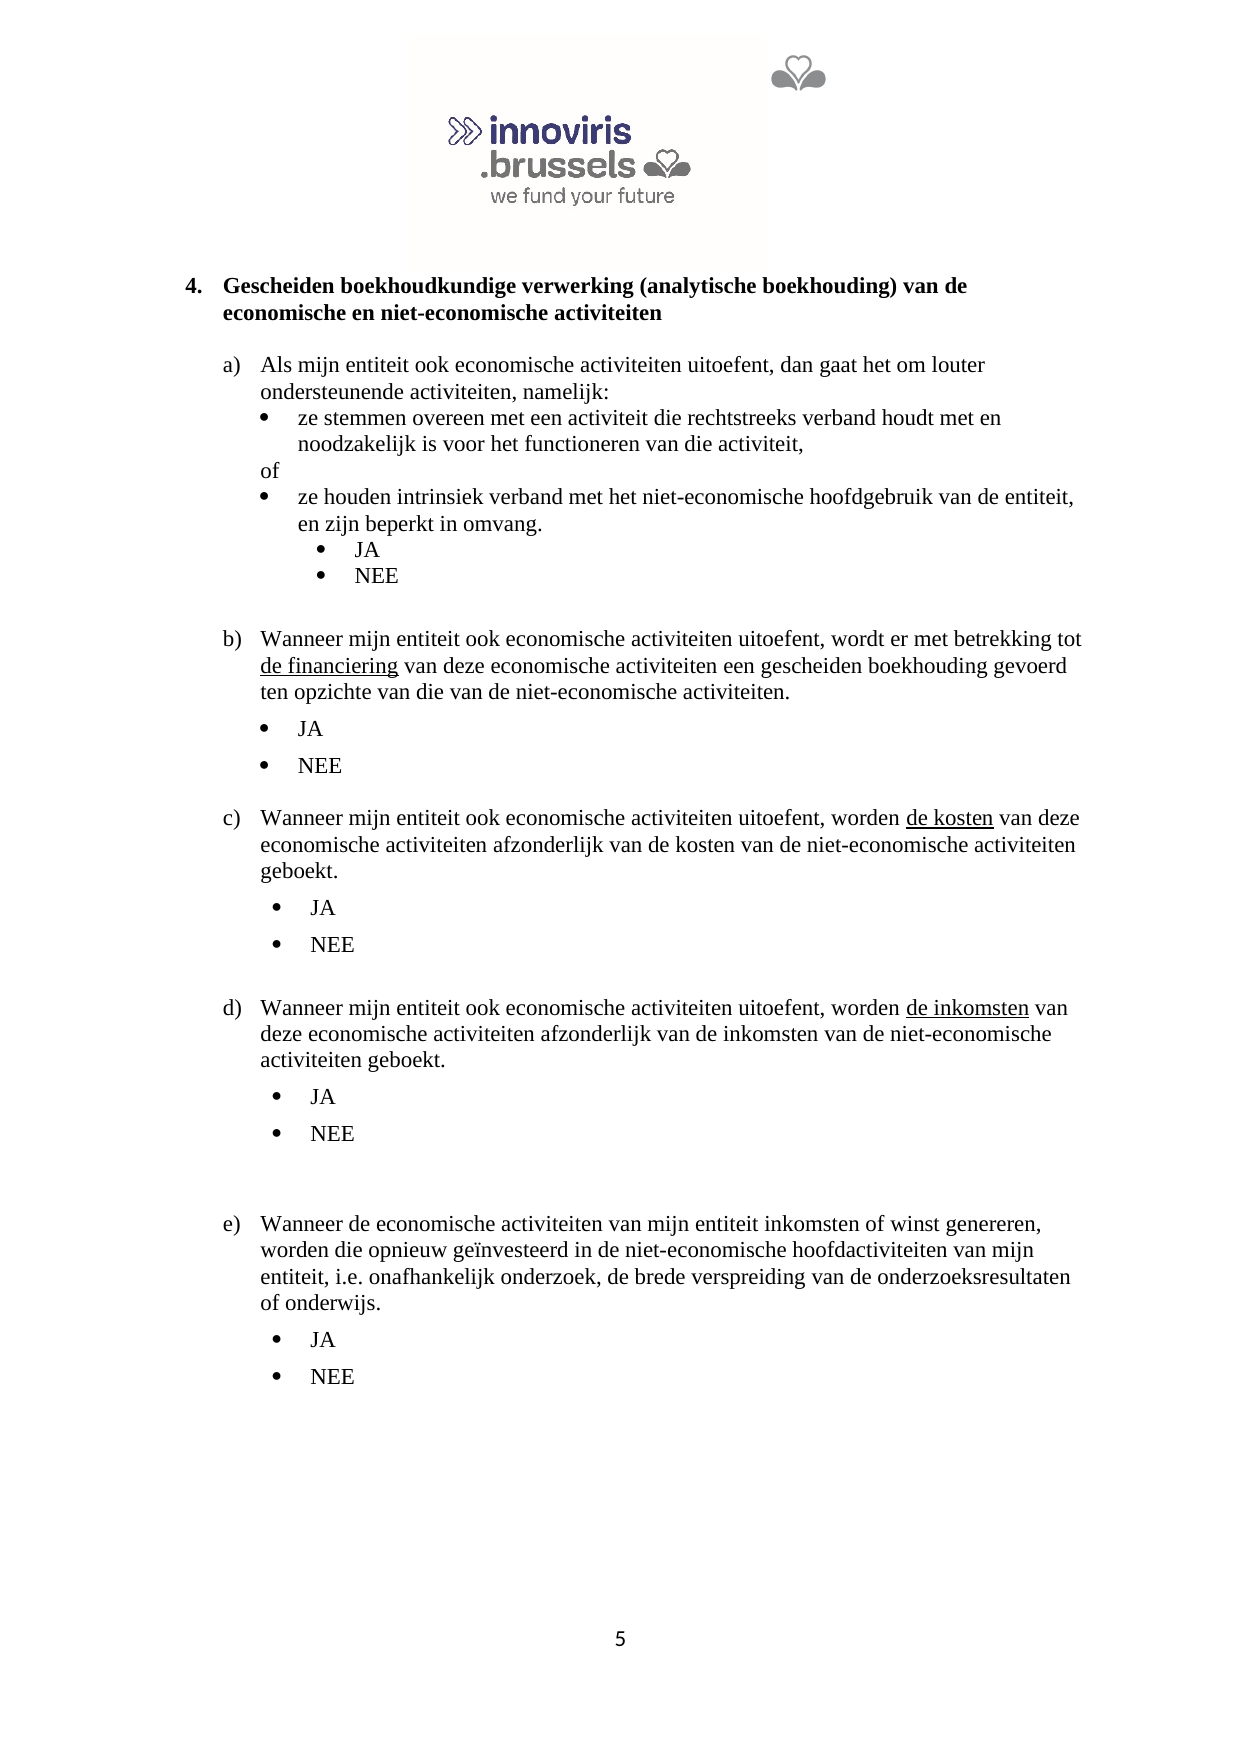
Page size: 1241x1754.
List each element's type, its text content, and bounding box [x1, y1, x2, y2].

list ze houden intrinsiek verband met het niet-economische hoofdgebruik van de entiteit, en zijn beperkt in omvang. [260, 483, 1093, 536]
list JA [273, 894, 1093, 920]
list NEE [273, 1120, 1093, 1146]
list Als mijn entiteit ook economische activiteiten uitoefent, dan gaat het om louter ondersteunende activiteiten, namelijk: [223, 351, 1093, 404]
list NEE [273, 1363, 1093, 1389]
list JA [260, 715, 1093, 741]
list Wanneer mijn entiteit ook economische activiteiten uitoefent, wordt er met betrekking tot de financiering van deze economische activiteiten een gescheiden boekhouding gevoerd ten opzichte van die van de niet-economische activiteiten. [223, 625, 1093, 704]
picture [408, 34, 832, 273]
list Wanneer mijn entiteit ook economische activiteiten uitoefent, worden de kosten van deze economische activiteiten afzonderlijk van de kosten van de niet-economische activiteiten geboekt. [223, 804, 1093, 883]
list Gescheiden boekhoudkundige verwerking (analytische boekhouding) van de economische en niet-economische activiteiten [185, 148, 1093, 325]
list JA [317, 536, 1093, 562]
text of [260, 457, 1093, 483]
list ze stemmen overeen met een activiteit die rechtstreeks verband houdt met en noodzakelijk is voor het functioneren van die activiteit, [260, 404, 1093, 457]
list JA [273, 1326, 1093, 1352]
list NEE [260, 752, 1093, 778]
list Wanneer mijn entiteit ook economische activiteiten uitoefent, worden de inkomsten van deze economische activiteiten afzonderlijk van de inkomsten van de niet-economische activiteiten geboekt. [223, 994, 1093, 1073]
list NEE [317, 562, 1093, 589]
list NEE [273, 931, 1093, 957]
list JA [273, 1083, 1093, 1109]
list Wanneer de economische activiteiten van mijn entiteit inkomsten of winst genereren, worden die opnieuw geïnvesteerd in de niet-economische hoofdactiviteiten van mijn entiteit, i.e. onafhankelijk onderzoek, de brede verspreiding van de onderzoeksresultaten of onderwijs. [223, 1210, 1093, 1316]
